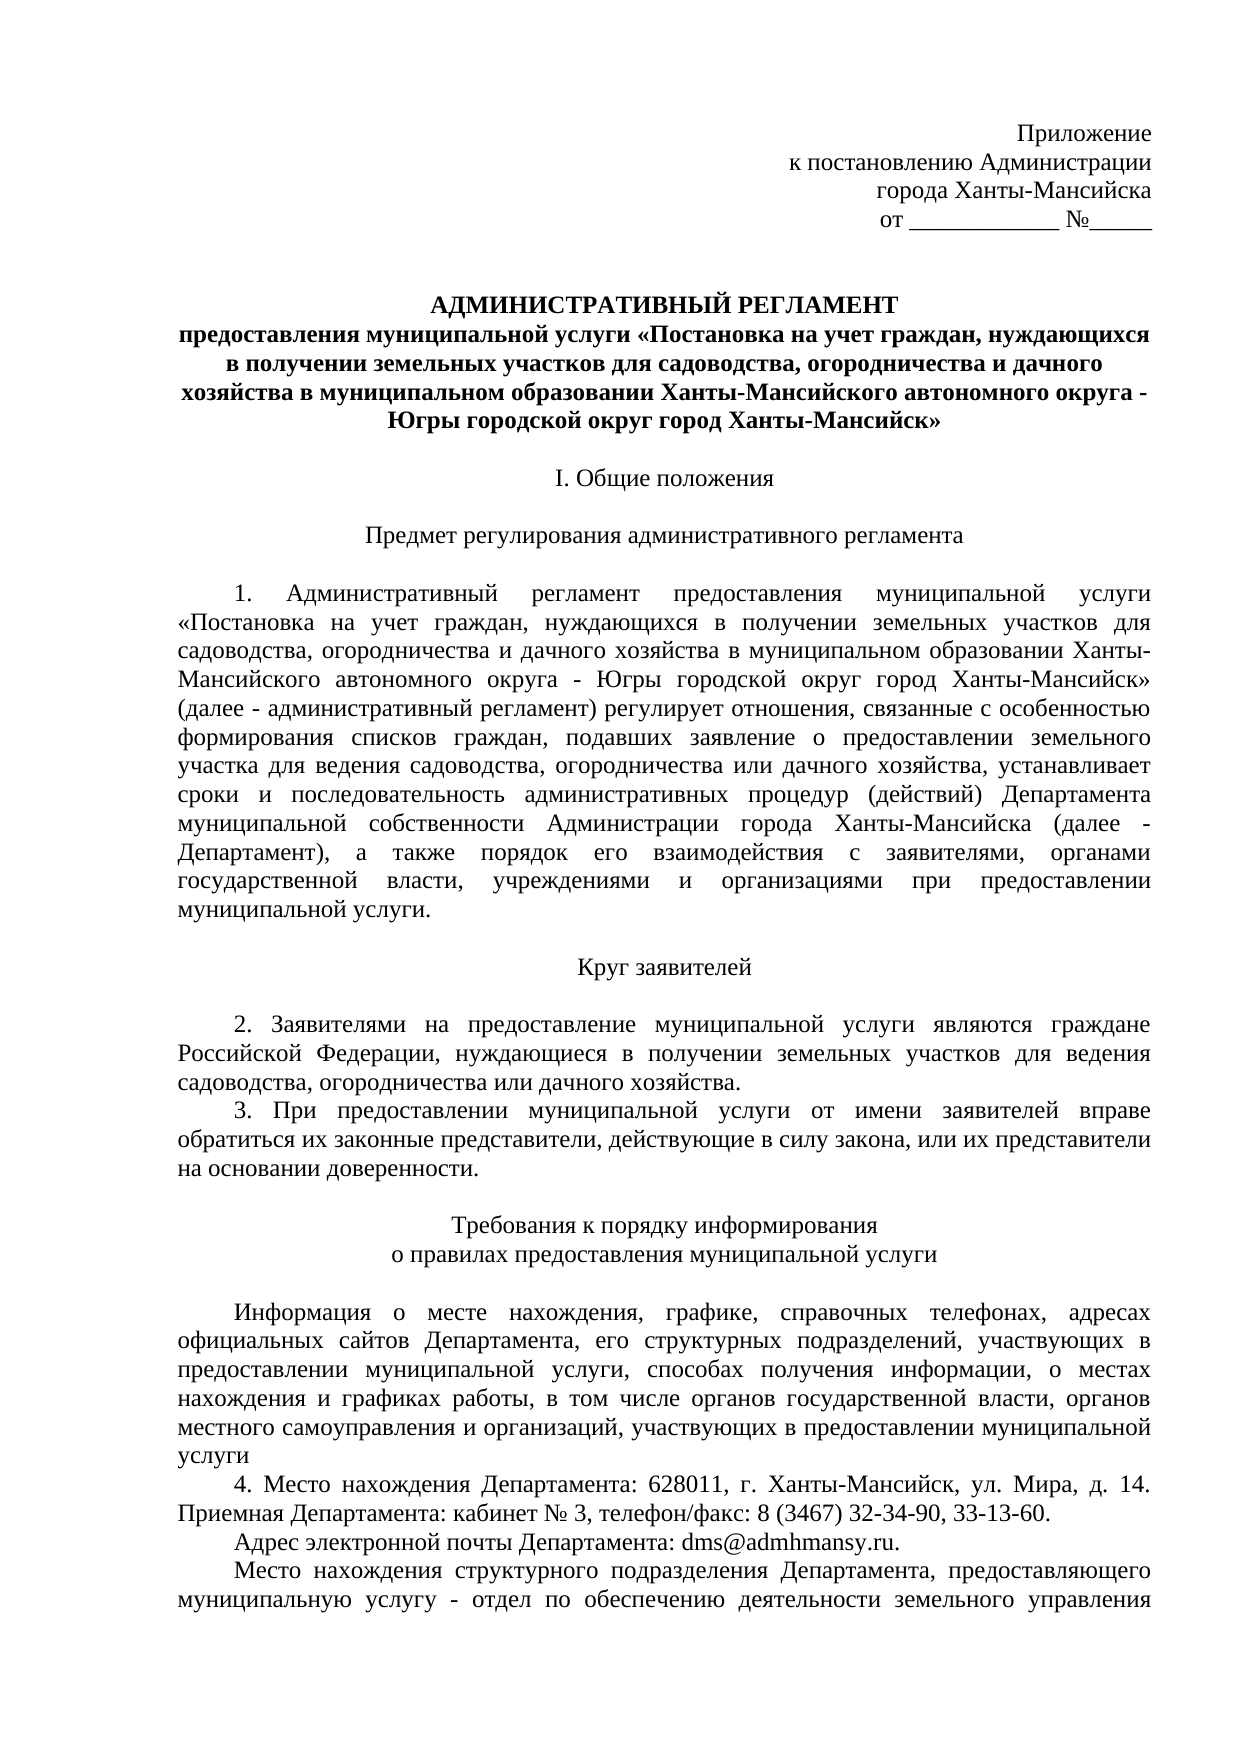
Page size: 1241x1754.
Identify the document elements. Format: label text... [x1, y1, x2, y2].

text от ____________ №_____ [177, 204, 1152, 233]
text Круг заявителей [177, 952, 1152, 981]
text 3. При предоставлении муниципальной услуги от имени заявителей вправе обратиться их законные представители, действующие в силу закона, или их представители на основании доверенности. [177, 1096, 1152, 1182]
text Приложение [177, 118, 1152, 147]
text 4. Место нахождения Департамента: 628011, г. Ханты-Мансийск, ул. Мира, д. 14. Приемная Департамента: кабинет № 3, телефон/факс: 8 (3467) 32-34-90, 33-13-60. [177, 1469, 1152, 1527]
text I. Общие положения [177, 463, 1152, 492]
text Информация о месте нахождения, графике, справочных телефонах, адресах официальных сайтов Департамента, его структурных подразделений, участвующих в предоставлении муниципальной услуги, способах получения информации, о местах нахождения и графиках работы, в том числе органов государственной власти, органов местного самоуправления и организаций, участвующих в предоставлении муниципальной услуги [177, 1297, 1152, 1469]
text Предмет регулирования административного регламента [177, 521, 1152, 549]
text к постановлению Администрации [177, 147, 1152, 176]
text о правилах предоставления муниципальной услуги [177, 1239, 1152, 1268]
text Требования к порядку информирования [177, 1211, 1152, 1239]
title предоставления муниципальной услуги «Постановка на учет граждан, нуждающихся в получении земельных участков для садоводства, огородничества и дачного хозяйства в муниципальном образовании Ханты-Мансийского автономного округа - Югры городской округ город Ханты-Мансийск» [177, 319, 1152, 434]
text 2. Заявителями на предоставление муниципальной услуги являются граждане Российской Федерации, нуждающиеся в получении земельных участков для ведения садоводства, огородничества или дачного хозяйства. [177, 1009, 1152, 1096]
text 1. Административный регламент предоставления муниципальной услуги «Постановка на учет граждан, нуждающихся в получении земельных участков для садоводства, огородничества и дачного хозяйства в муниципальном образовании Ханты-Мансийского автономного округа - Югры городской округ город Ханты-Мансийск» (далее - административный регламент) регулирует отношения, связанные с особенностью формирования списков граждан, подавших заявление о предоставлении земельного участка для ведения садоводства, огородничества или дачного хозяйства, устанавливает сроки и последовательность административных процедур (действий) Департамента муниципальной собственности Администрации города Ханты-Мансийска (далее - Департамент), а также порядок его взаимодействия с заявителями, органами государственной власти, учреждениями и организациями при предоставлении муниципальной услуги. [177, 578, 1152, 923]
text города Ханты-Мансийска [177, 176, 1152, 204]
title АДМИНИСТРАТИВНЫЙ РЕГЛАМЕНТ [177, 291, 1152, 319]
text Адрес электронной почты Департамента: dms@admhmansy.ru. [177, 1527, 1152, 1556]
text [177, 1556, 1152, 1613]
